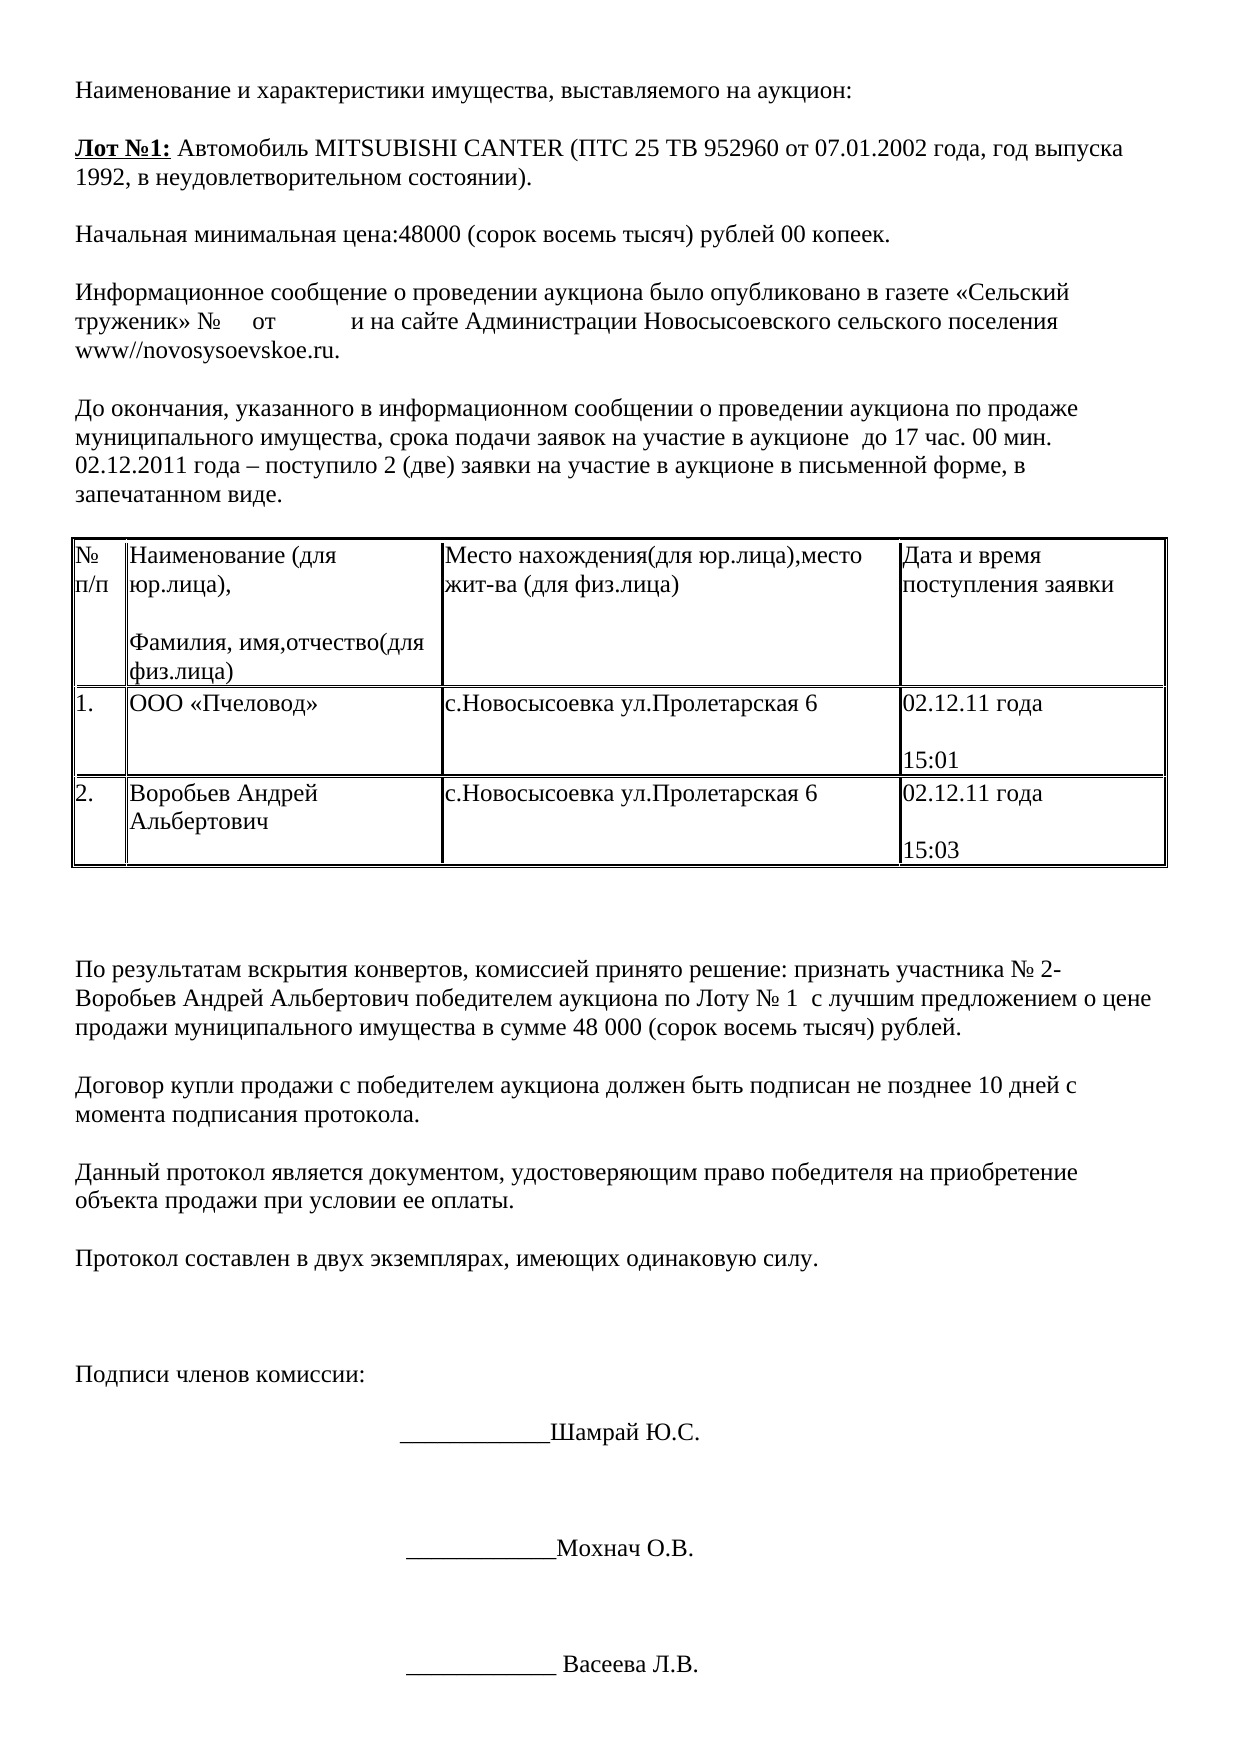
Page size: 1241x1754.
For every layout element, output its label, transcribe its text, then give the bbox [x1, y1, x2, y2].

table_cell 02.12.11 года 15:01 [902, 685, 1165, 774]
table_cell Воробьев Андрей Альбертович [127, 778, 442, 864]
table_cell 2. [75, 774, 127, 864]
table_cell 1. [75, 685, 125, 774]
table_cell с.Новосысоевка ул.Пролетарская 6 [442, 778, 900, 864]
text По результатам вскрытия конвертов, комиссией принято решение: признать участника № 2- Воробьев Андрей Альбертович победителем аукциона по Лоту № 1 с лучшим предложением о цене продажи муниципального имущества в сумме 48 000 (сорок восемь тысяч) рублей. [75, 954, 1165, 1041]
text Начальная минимальная цена:48000 (сорок восемь тысяч) рублей 00 копеек. [75, 219, 1165, 248]
text Наименование и характеристики имущества, выставляемого на аукцион: [75, 75, 1165, 104]
text Лот №1: Автомобиль MITSUBISHI CANTER (ПТС 25 ТВ 952960 от 07.01.2002 года, год выпуска 1992, в неудовлетворительном состоянии). [75, 133, 1165, 190]
table_header Место нахождения(для юр.лица),место жит-ва (для физ.лица) [442, 539, 900, 684]
table_cell с.Новосысоевка ул.Пролетарская 6 [444, 688, 899, 774]
text ____________Шамрай Ю.С. [75, 1417, 1165, 1446]
text Информационное сообщение о проведении аукциона было опубликовано в газете «Сельский труженик» № от и на сайте Администрации Новосысоевского сельского поселения www//novosysoevskoe.ru. [75, 277, 1165, 364]
text До окончания, указанного в информационном сообщении о проведении аукциона по продаже муниципального имущества, срока подачи заявок на участие в аукционе до 17 час. 00 мин. 02.12.2011 года – поступило 2 (две) заявки на участие в аукционе в письменной форме, в запечатанном виде. [75, 393, 1165, 508]
table_cell 02.12.11 года 15:03 [900, 774, 1165, 864]
text ____________ Васеева Л.В. [75, 1649, 1165, 1677]
table_header № п/п [75, 540, 127, 684]
text Протокол составлен в двух экземплярах, имеющих одинаковую силу. [75, 1243, 1165, 1272]
text ____________Мохнач О.В. [75, 1533, 1165, 1562]
table_header Наименование (для юр.лица), Фамилия, имя,отчество(для физ.лица) [127, 540, 442, 684]
text Подписи членов комиссии: [75, 1359, 1165, 1388]
table_header Дата и время поступления заявки [900, 540, 1164, 684]
text Данный протокол является документом, удостоверяющим право победителя на приобретение объекта продажи при условии ее оплаты. [75, 1157, 1165, 1214]
text Договор купли продажи с победителем аукциона должен быть подписан не позднее 10 дней с момента подписания протокола. [75, 1070, 1165, 1127]
table_cell ООО «Пчеловод» [128, 688, 441, 774]
